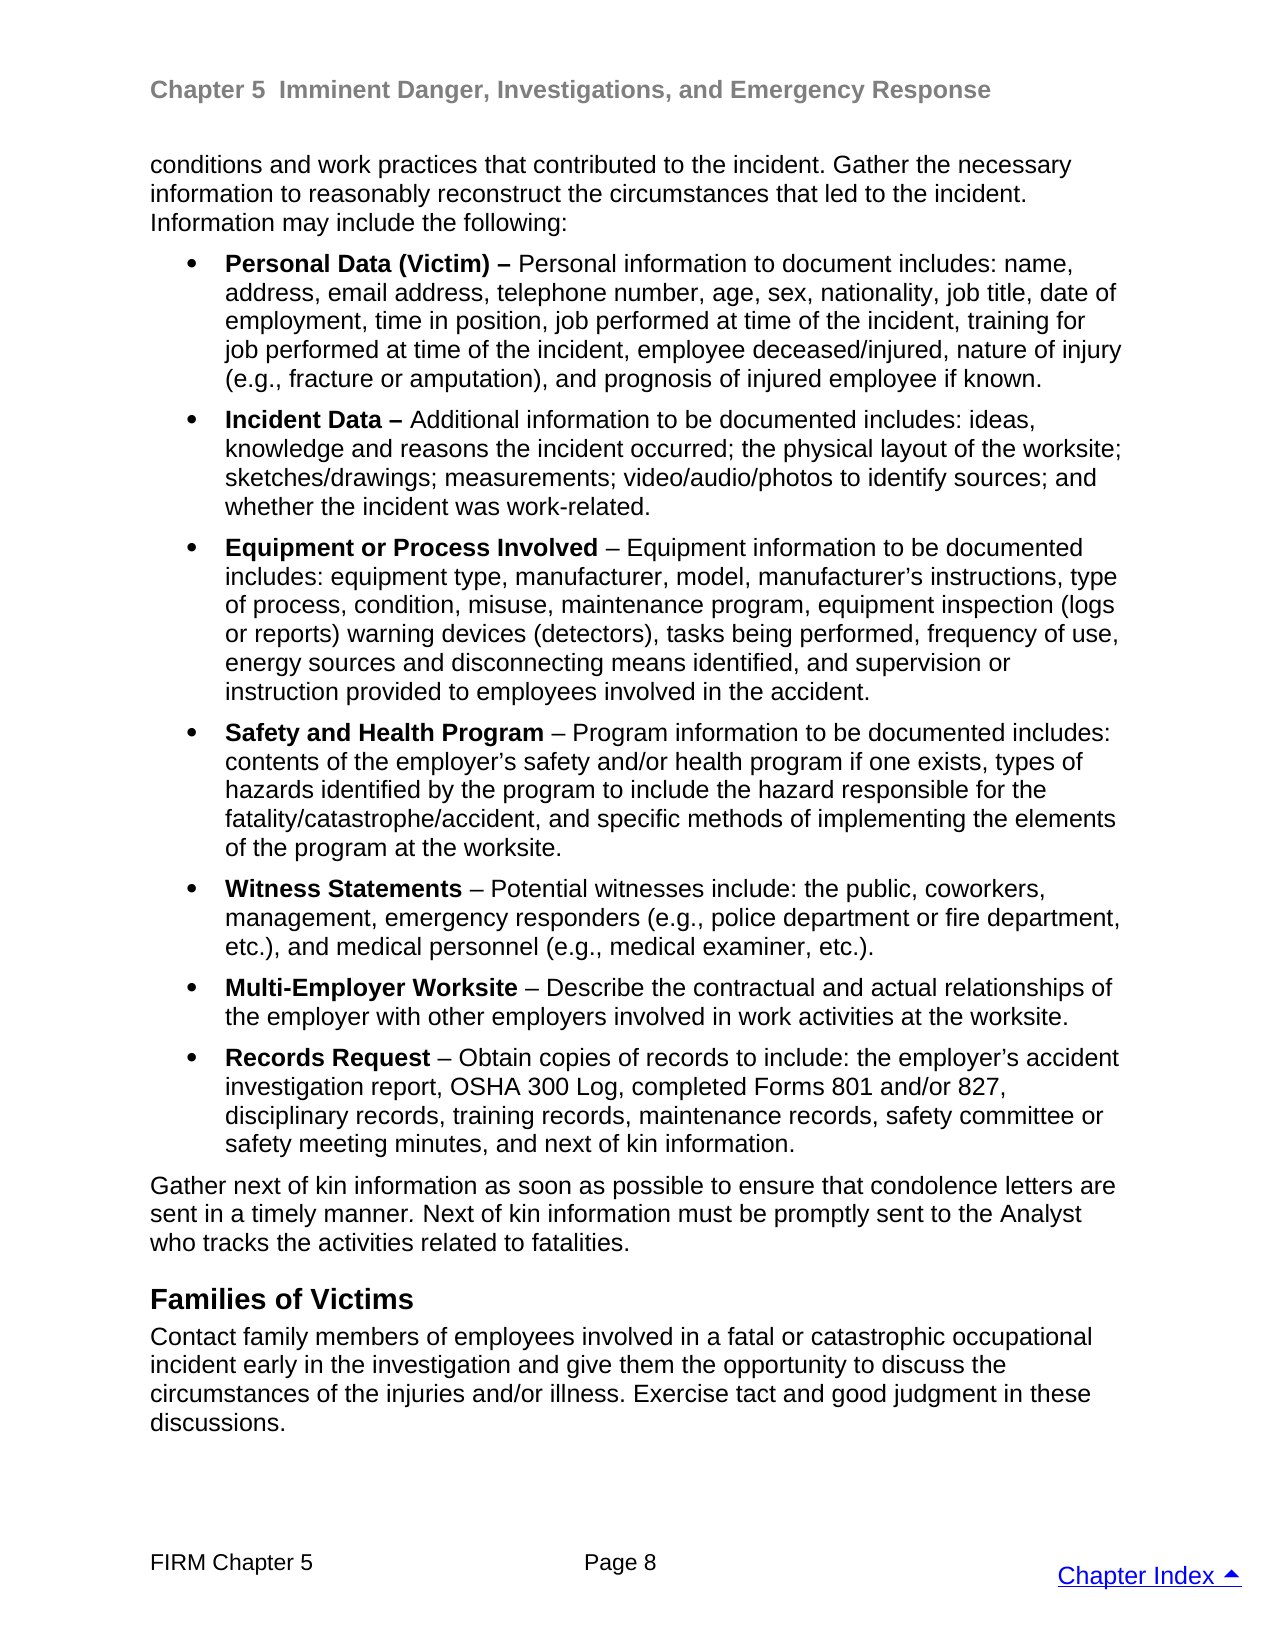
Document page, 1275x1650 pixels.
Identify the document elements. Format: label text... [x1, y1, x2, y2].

subtitle Families of Victims [150, 1282, 1125, 1316]
list Equipment or Process Involved – Equipment information to be documented includes: equipment type, manufacturer, model, manufacturer’s instructions, type of process, condition, misuse, maintenance program, equipment inspection (logs or reports) warning devices (detectors), tasks being performed, frequency of use, energy sources and disconnecting means identified, and supervision or instruction provided to employees involved in the accident. [187, 533, 1125, 705]
list Records Request – Obtain copies of records to include: the employer’s accident investigation report, OSHA 300 Log, completed Forms 801 and/or 827, disciplinary records, training records, maintenance records, safety committee or safety meeting minutes, and next of kin information. [187, 1043, 1125, 1158]
text Gather next of kin information as soon as possible to ensure that condolence letters are sent in a timely manner. Next of kin information must be promptly sent to the Analyst who tracks the activities related to fatalities. [150, 1171, 1125, 1257]
text Contact family members of employees involved in a fatal or catastrophic occupational incident early in the investigation and give them the opportunity to discuss the circumstances of the injuries and/or illness. Exercise tact and good judgment in these discussions. [150, 1322, 1125, 1437]
list Safety and Health Program – Program information to be documented includes: contents of the employer’s safety and/or health program if one exists, types of hazards identified by the program to include the hazard responsible for the fatality/catastrophe/accident, and specific methods of implementing the elements of the program at the worksite. [187, 718, 1125, 862]
list Incident Data – Additional information to be documented includes: ideas, knowledge and reasons the incident occurred; the physical layout of the worksite; sketches/drawings; measurements; video/audio/photos to identify sources; and whether the incident was work-related. [187, 405, 1125, 520]
list Multi-Employer Worksite – Describe the contractual and actual relationships of the employer with other employers involved in work activities at the worksite. [187, 973, 1125, 1031]
list Personal Data (Victim) – Personal information to document includes: name, address, email address, telephone number, age, sex, nationality, job title, date of employment, time in position, job performed at time of the incident, training for job performed at time of the incident, employee deceased/injured, nature of injury (e.g., fracture or amputation), and prognosis of injured employee if known. [187, 249, 1125, 393]
list Witness Statements – Potential witnesses include: the public, coworkers, management, emergency responders (e.g., police department or fire department, etc.), and medical personnel (e.g., medical examiner, etc.). [187, 874, 1125, 961]
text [150, 150, 1125, 236]
